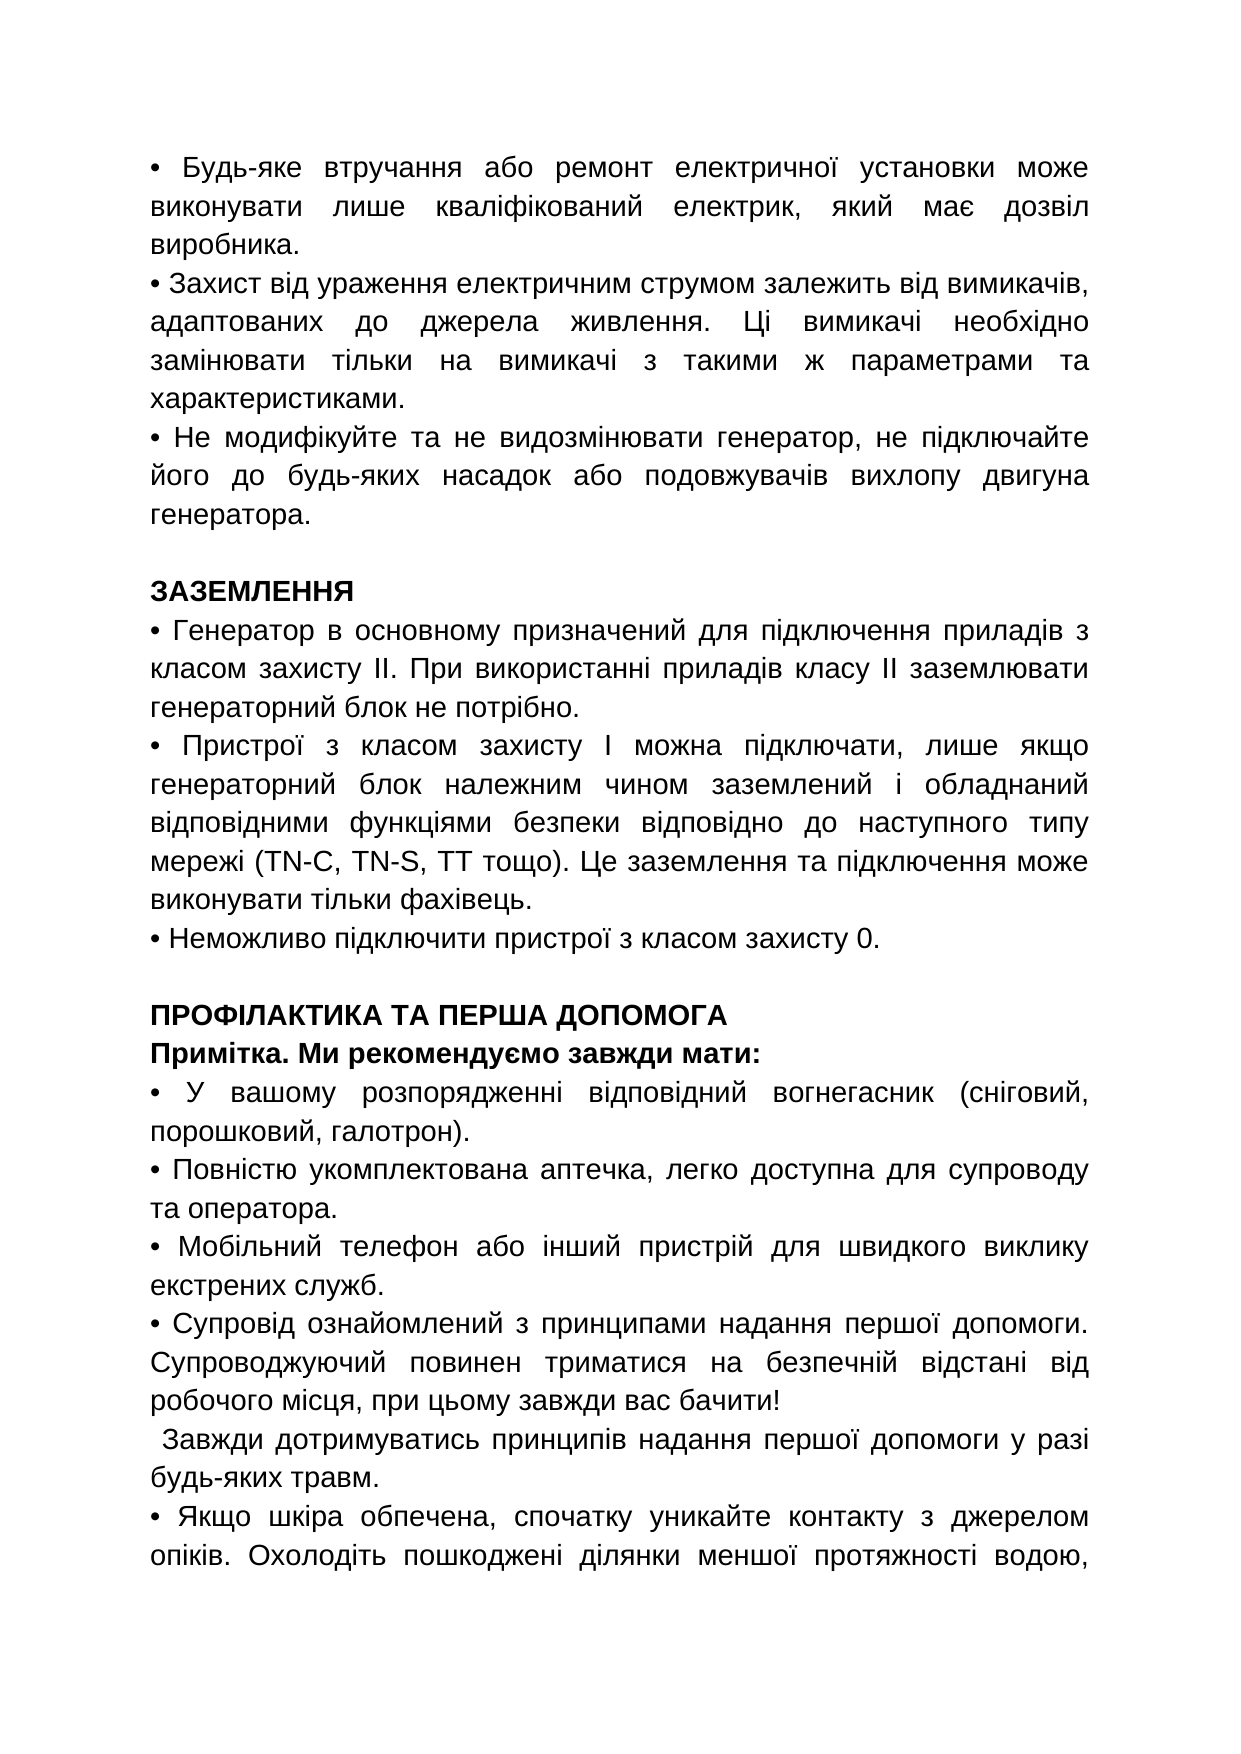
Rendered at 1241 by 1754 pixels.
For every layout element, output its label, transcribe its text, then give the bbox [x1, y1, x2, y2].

text • Не модифікуйте та не видозмінювати генератор, не підключайте його до будь-яких насадок або подовжувачів вихлопу двигуна генератора. [150, 420, 1090, 530]
text • Будь-яке втручання або ремонт електричної установки може виконувати лише кваліфікований електрик, який має дозвіл виробника. [150, 150, 1090, 261]
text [150, 1499, 1090, 1571]
text • Генератор в основному призначений для підключення приладів з класом захисту II. При використанні приладів класу II заземлювати генераторний блок не потрібно. [150, 612, 1090, 723]
text • Повністю укомплектована аптечка, легко доступна для супроводу та оператора. [150, 1152, 1090, 1224]
text • Захист від ураження електричним струмом залежить від вимикачів, адаптованих до джерела живлення. Ці вимикачі необхідно замінювати тільки на вимикачі з такими ж параметрами та характеристиками. [150, 266, 1090, 415]
text • Неможливо підключити пристрої з класом захисту 0. [150, 921, 1090, 954]
text • У вашому розпорядженні відповідний вогнегасник (сніговий, порошковий, галотрон). [150, 1075, 1090, 1147]
text ПРОФІЛАКТИКА ТА ПЕРША ДОПОМОГА [150, 998, 1090, 1031]
text • Пристрої з класом захисту I можна підключати, лише якщо генераторний блок належним чином заземлений і обладнаний відповідними функціями безпеки відповідно до наступного типу мережі (TN-C, TN-S, TT тощо). Це заземлення та підключення може виконувати тільки фахівець. [150, 728, 1090, 916]
text Примітка. Ми рекомендуємо завжди мати: [150, 1036, 1090, 1070]
text ЗАЗЕМЛЕННЯ [150, 574, 1090, 607]
text • Мобільний телефон або інший пристрій для швидкого виклику екстрених служб. [150, 1229, 1090, 1301]
text • Супровід ознайомлений з принципами надання першої допомоги. Супроводжуючий повинен триматися на безпечній відстані від робочого місця, при цьому завжди вас бачити! [150, 1306, 1090, 1417]
text Завжди дотримуватись принципів надання першої допомоги у разі будь-яких травм. [150, 1422, 1090, 1494]
